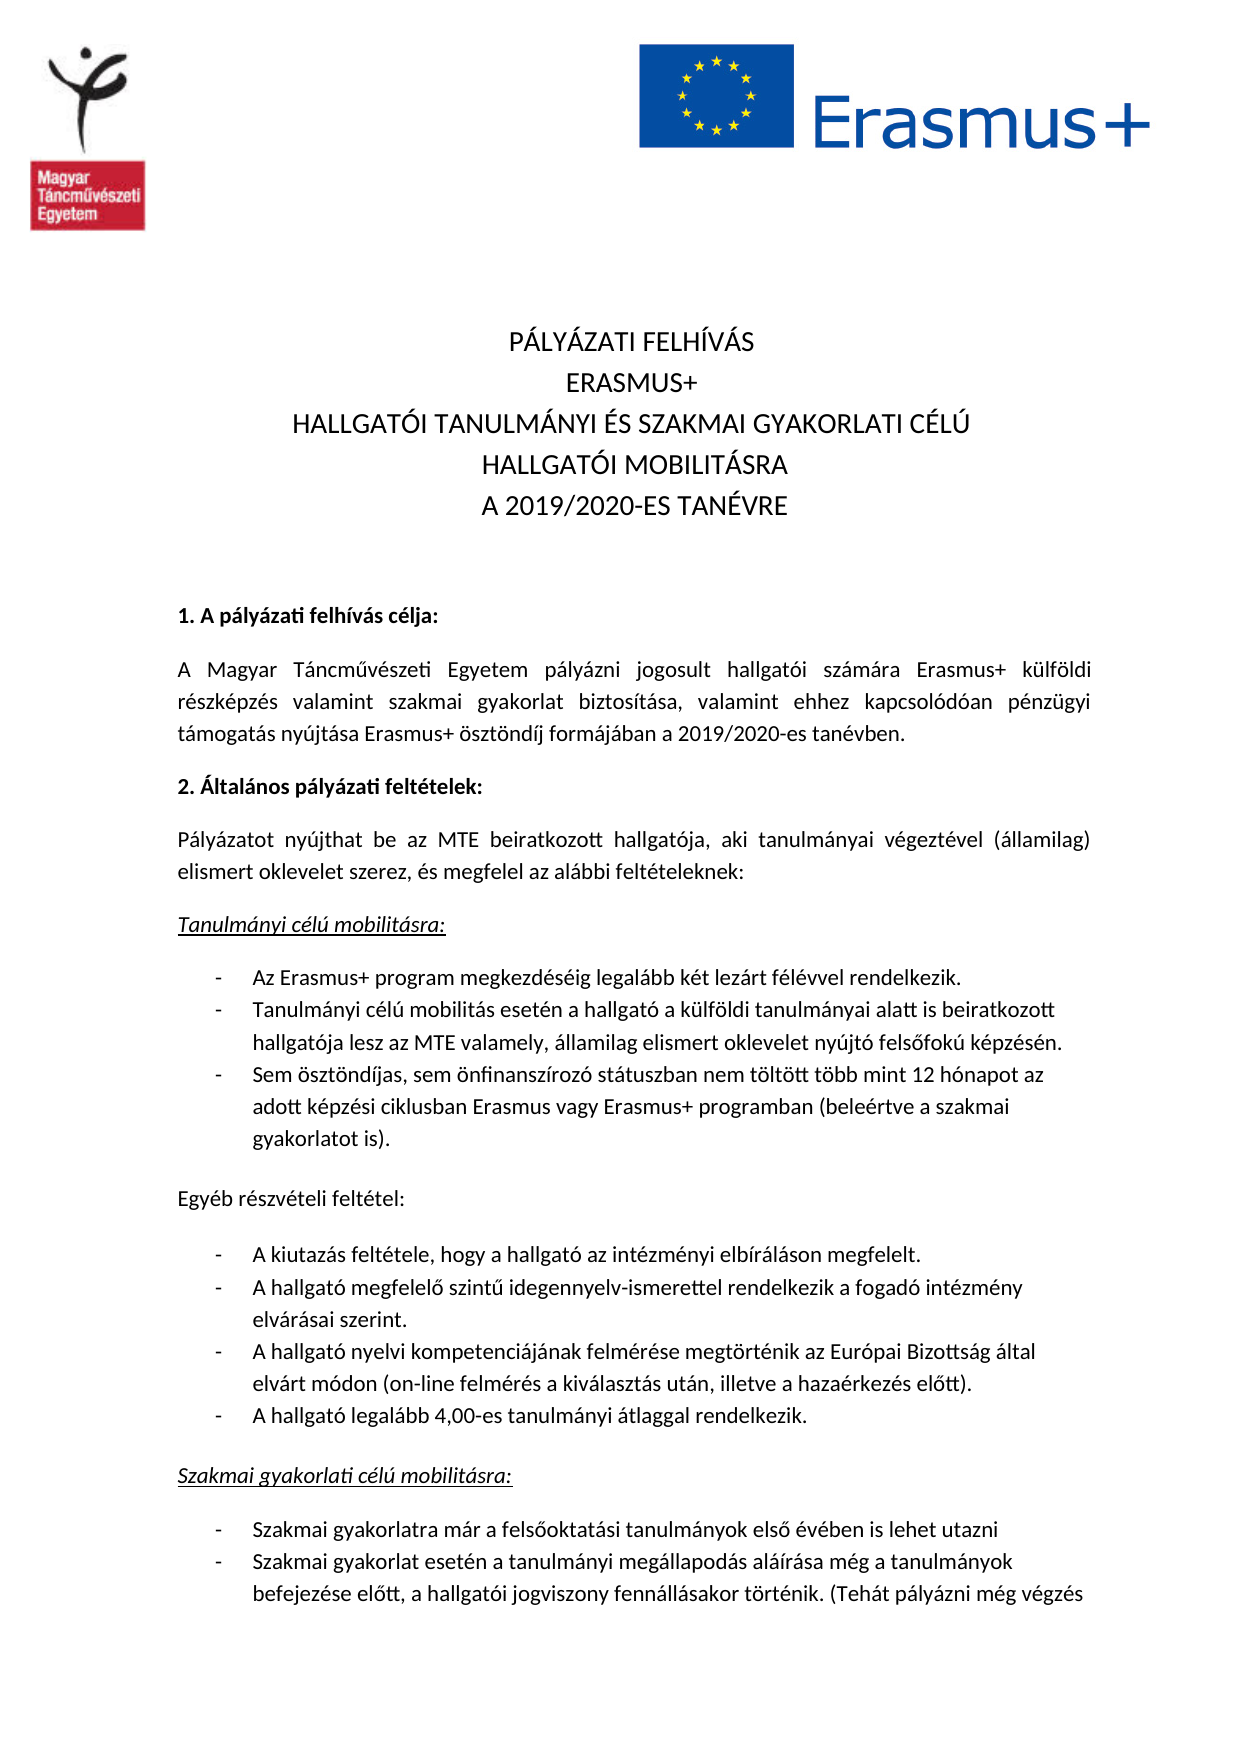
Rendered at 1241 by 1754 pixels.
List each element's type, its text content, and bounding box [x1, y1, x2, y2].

picture [609, 14, 1179, 177]
list A hallgató megfelelő szintű idegennyelv-ismerettel rendelkezik a fogadó intézmény elvárásai szerint. [215, 1273, 1092, 1333]
text Tanulmányi célú mobilitásra: [177, 910, 1092, 938]
list Szakmai gyakorlatra már a felsőoktatási tanulmányok első évében is lehet utazni [215, 1515, 1092, 1543]
list A hallgató nyelvi kompetenciájának felmérése megtörténik az Európai Bizottság által elvárt módon (on-line felmérés a kiválasztás után, illetve a hazaérkezés előtt). [215, 1337, 1092, 1397]
text PÁLYÁZATI FELHÍVÁS ERASMUS+ HALLGATÓI TANULMÁNYI ÉS SZAKMAI GYAKORLATI CÉLÚ HALLGATÓI MOBILITÁSRA A 2019/2020-ES TANÉVRE [177, 323, 1092, 522]
list Tanulmányi célú mobilitás esetén a hallgató a külföldi tanulmányai alatt is beiratkozott hallgatója lesz az MTE valamely, államilag elismert oklevelet nyújtó felsőfokú képzésén. [215, 996, 1092, 1056]
text Pályázatot nyújthat be az MTE beiratkozott hallgatója, aki tanulmányai végeztével (államilag) elismert oklevelet szerez, és megfelel az alábbi feltételeknek: [177, 825, 1092, 885]
list Az Erasmus+ program megkezdéséig legalább két lezárt félévvel rendelkezik. [215, 963, 1092, 991]
list A hallgató legalább 4,00-es tanulmányi átlaggal rendelkezik. [215, 1401, 1092, 1429]
text A Magyar Táncművészeti Egyetem pályázni jogosult hallgatói számára Erasmus+ külföldi részképzés valamint szakmai gyakorlat biztosítása, valamint ehhez kapcsolódóan pénzügyi támogatás nyújtása Erasmus+ ösztöndíj formájában a 2019/2020-es tanévben. [177, 655, 1092, 747]
list Sem ösztöndíjas, sem önfinanszírozó státuszban nem töltött több mint 12 hónapot az adott képzési ciklusban Erasmus vagy Erasmus+ programban (beleértve a szakmai gyakorlatot is). [215, 1060, 1092, 1152]
text 2. Általános pályázati feltételek: [177, 772, 1092, 800]
text Egyéb részvételi feltétel: [177, 1184, 1092, 1212]
list A kiutazás feltétele, hogy a hallgató az intézményi elbíráláson megfelelt. [215, 1241, 1092, 1268]
picture [29, 44, 147, 234]
text 1. A pályázati felhívás célja: [177, 602, 1092, 630]
text Szakmai gyakorlati célú mobilitásra: [177, 1462, 1092, 1490]
